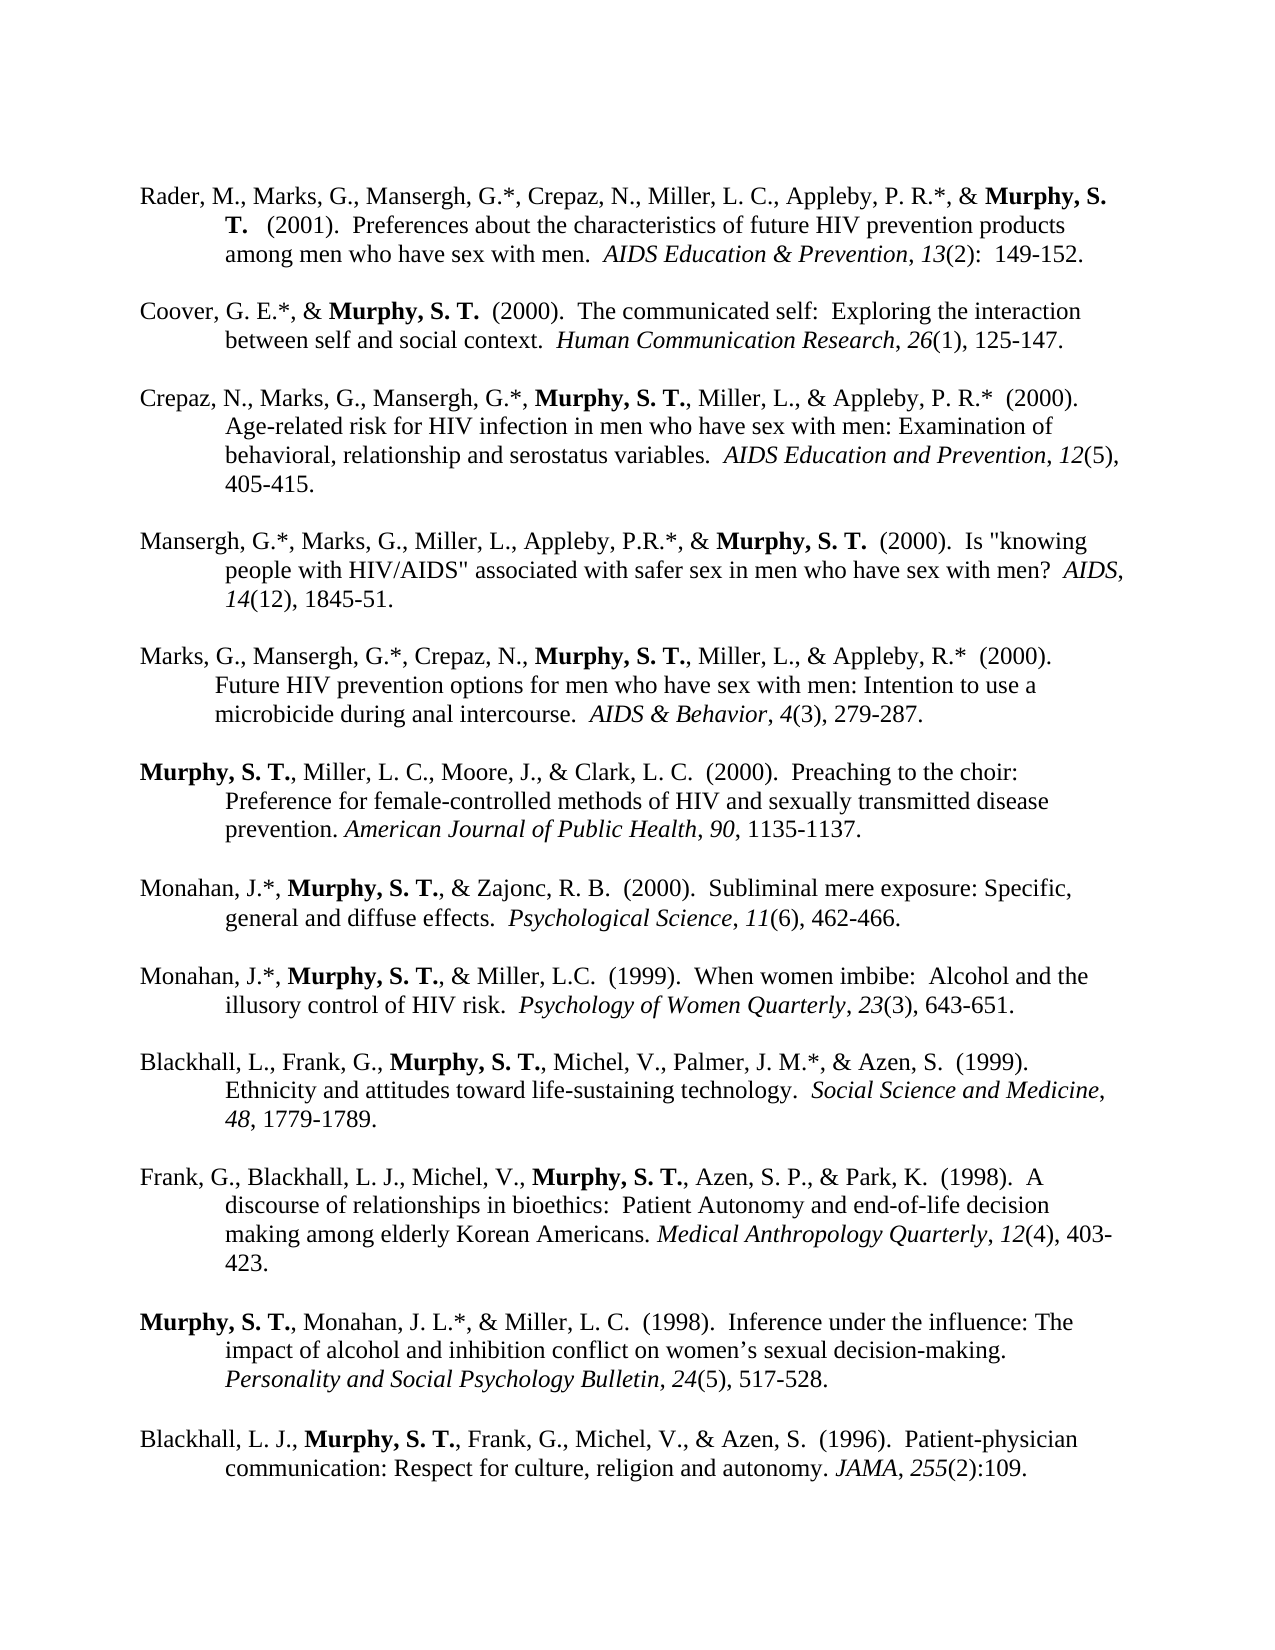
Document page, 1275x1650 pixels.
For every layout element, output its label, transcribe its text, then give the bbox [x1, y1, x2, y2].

text Monahan, J.*, Murphy, S. T., & Zajonc, R. B. (2000). Subliminal mere exposure: Specific, general and diffuse effects. Psychological Science, 11(6), 462-466. [139, 873, 1126, 932]
text Marks, G., Mansergh, G.*, Crepaz, N., Murphy, S. T., Miller, L., & Appleby, R.* (2000). [139, 641, 1135, 670]
text Blackhall, L. J., Murphy, S. T., Frank, G., Michel, V., & Azen, S. (1996). Patient-physician communication: Respect for culture, religion and autonomy. JAMA, 255(2):109. [139, 1424, 1097, 1482]
text Crepaz, N., Marks, G., Mansergh, G.*, Murphy, S. T., Miller, L., & Appleby, P. R.* (2000). [139, 383, 1135, 411]
text Future HIV prevention options for men who have sex with men: Intention to use a [214, 670, 1135, 699]
text T. (2001). Preferences about the characteristics of future HIV prevention products among men who have sex with men. AIDS Education & Prevention, 13(2): 149-152. [225, 210, 1125, 268]
text Rader, M., Marks, G., Mansergh, G.*, Crepaz, N., Miller, L. C., Appleby, P. R.*, & Murphy, S. [139, 181, 1135, 210]
text behavioral, relationship and serostatus variables. AIDS Education and Prevention, 12(5), 405-415. [225, 440, 1135, 498]
text Blackhall, L., Frank, G., Murphy, S. T., Michel, V., Palmer, J. M.*, & Azen, S. (1999). Ethnicity and attitudes toward life-sustaining technology. Social Science and Medicine, 48, 1779-1789. [139, 1047, 1119, 1133]
text Murphy, S. T., Monahan, J. L.*, & Miller, L. C. (1998). Inference under the influence: The impact of alcohol and inhibition conflict on women’s sexual decision-making. Personality and Social Psychology Bulletin, 24(5), 517-528. [139, 1307, 1117, 1393]
text microbicide during anal intercourse. AIDS & Behavior, 4(3), 279-287. [214, 699, 1135, 728]
text Age-related risk for HIV infection in men who have sex with men: Examination of [225, 411, 1135, 440]
text Monahan, J.*, Murphy, S. T., & Miller, L.C. (1999). When women imbibe: Alcohol and the illusory control of HIV risk. Psychology of Women Quarterly, 23(3), 643-651. [139, 962, 1119, 1019]
text Frank, G., Blackhall, L. J., Michel, V., Murphy, S. T., Azen, S. P., & Park, K. (1998). A discourse of relationships in bioethics: Patient Autonomy and end-of-life decision making among elderly Korean Americans. Medical Anthropology Quarterly, 12(4), 403- 423. [139, 1162, 1121, 1277]
text Murphy, S. T., Miller, L. C., Moore, J., & Clark, L. C. (2000). Preaching to the choir: Preference for female-controlled methods of HIV and sexually transmitted disease prevention. American Journal of Public Health, 90, 1135-1137. [139, 757, 1131, 843]
text Mansergh, G.*, Marks, G., Miller, L., Appleby, P.R.*, & Murphy, S. T. (2000). Is "knowing people with HIV/AIDS" associated with safer sex in men who have sex with men? AIDS, 14(12), 1845-51. [139, 526, 1135, 613]
text Coover, G. E.*, & Murphy, S. T. (2000). The communicated self: Exploring the interaction between self and social context. Human Communication Research, 26(1), 125-147. [139, 296, 1135, 354]
